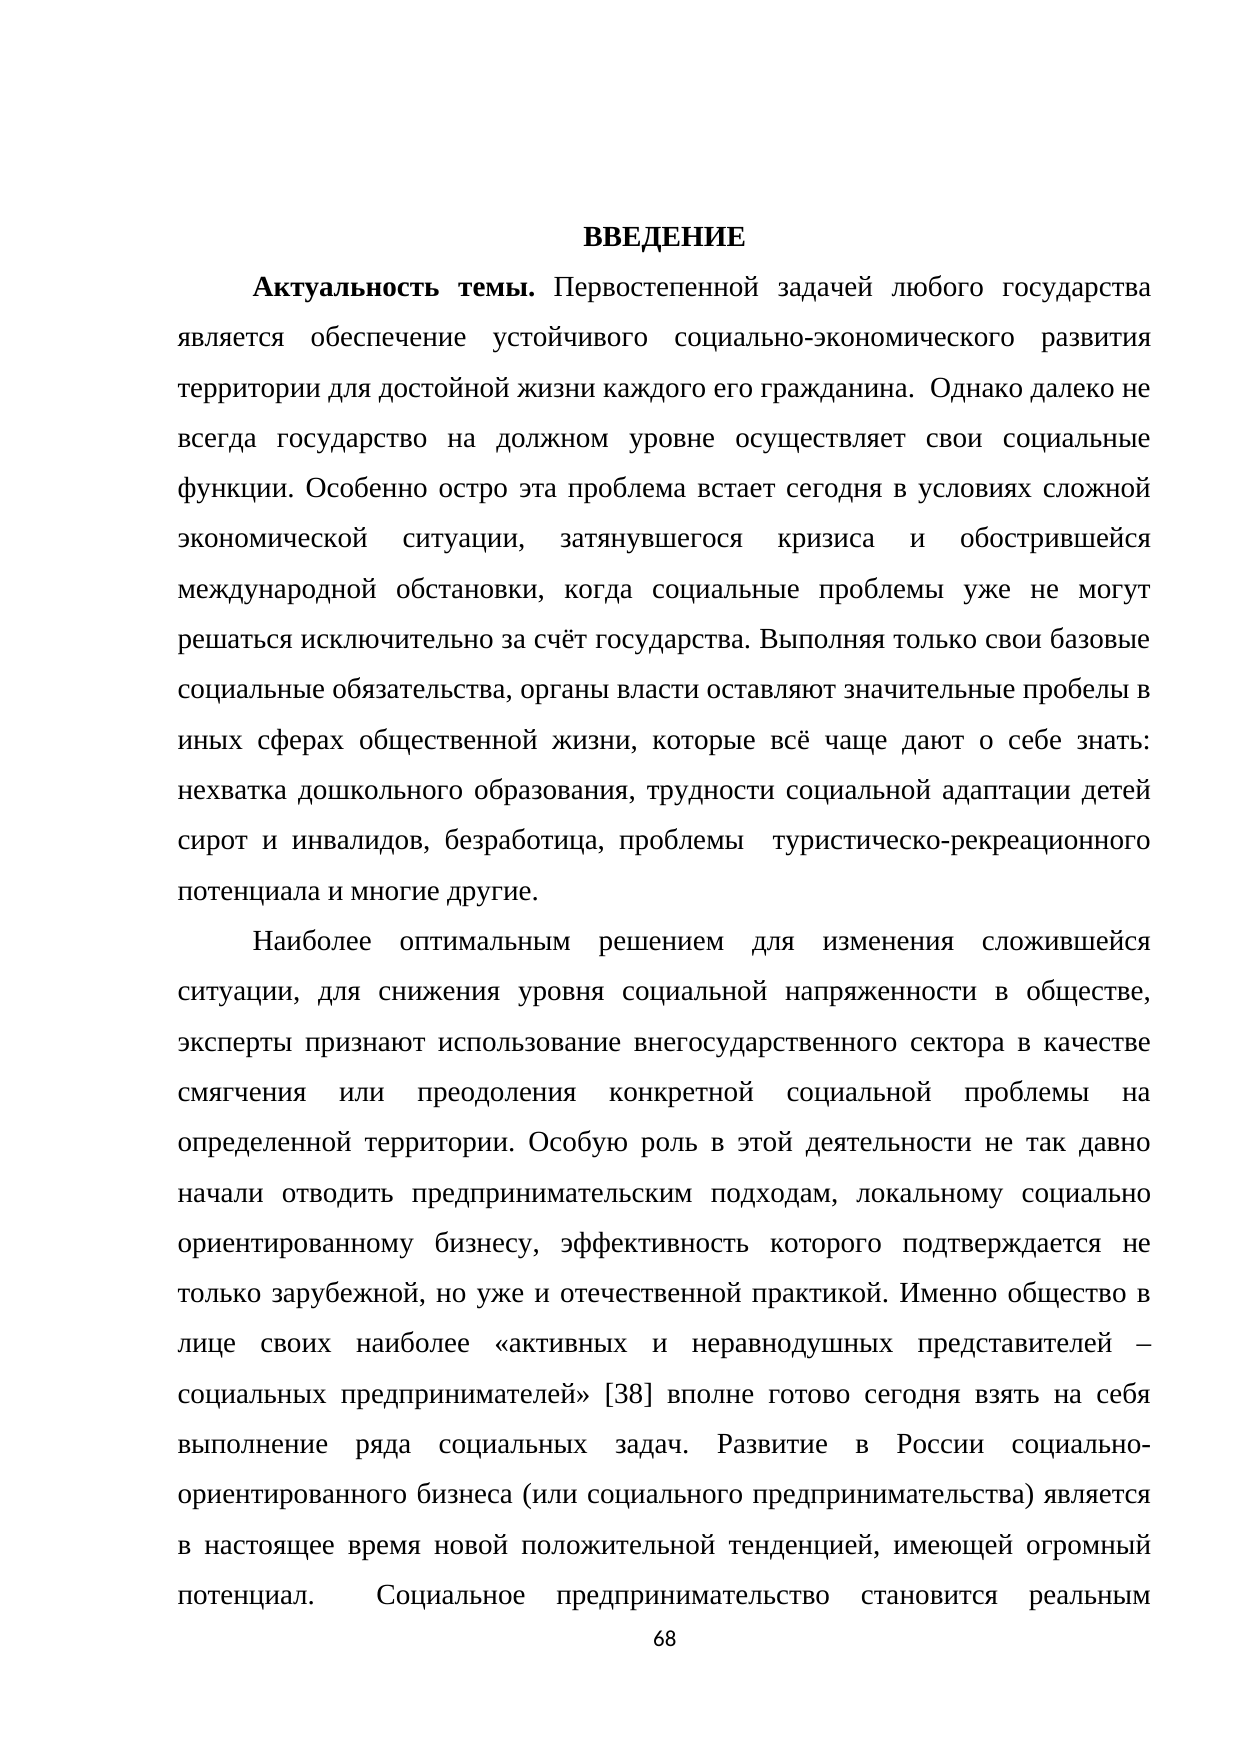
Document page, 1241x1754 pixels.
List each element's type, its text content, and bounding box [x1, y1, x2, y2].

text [177, 923, 1152, 1611]
text ВВЕДЕНИЕ [177, 219, 1152, 252]
text Актуальность темы. Первостепенной задачей любого государства является обеспечение устойчивого социально-экономического развития территории для достойной жизни каждого его гражданина. Однако далеко не всегда государство на должном уровне осуществляет свои социальные функции. Особенно остро эта проблема встает сегодня в условиях сложной экономической ситуации, затянувшегося кризиса и обострившейся международной обстановки, когда социальные проблемы уже не могут решаться исключительно за счёт государства. Выполняя только свои базовые социальные обязательства, органы власти оставляют значительные пробелы в иных сферах общественной жизни, которые всё чаще дают о себе знать: нехватка дошкольного образования, трудности социальной адаптации детей сирот и инвалидов, безработица, проблемы туристическо-рекреационного потенциала и многие другие. [177, 269, 1152, 906]
